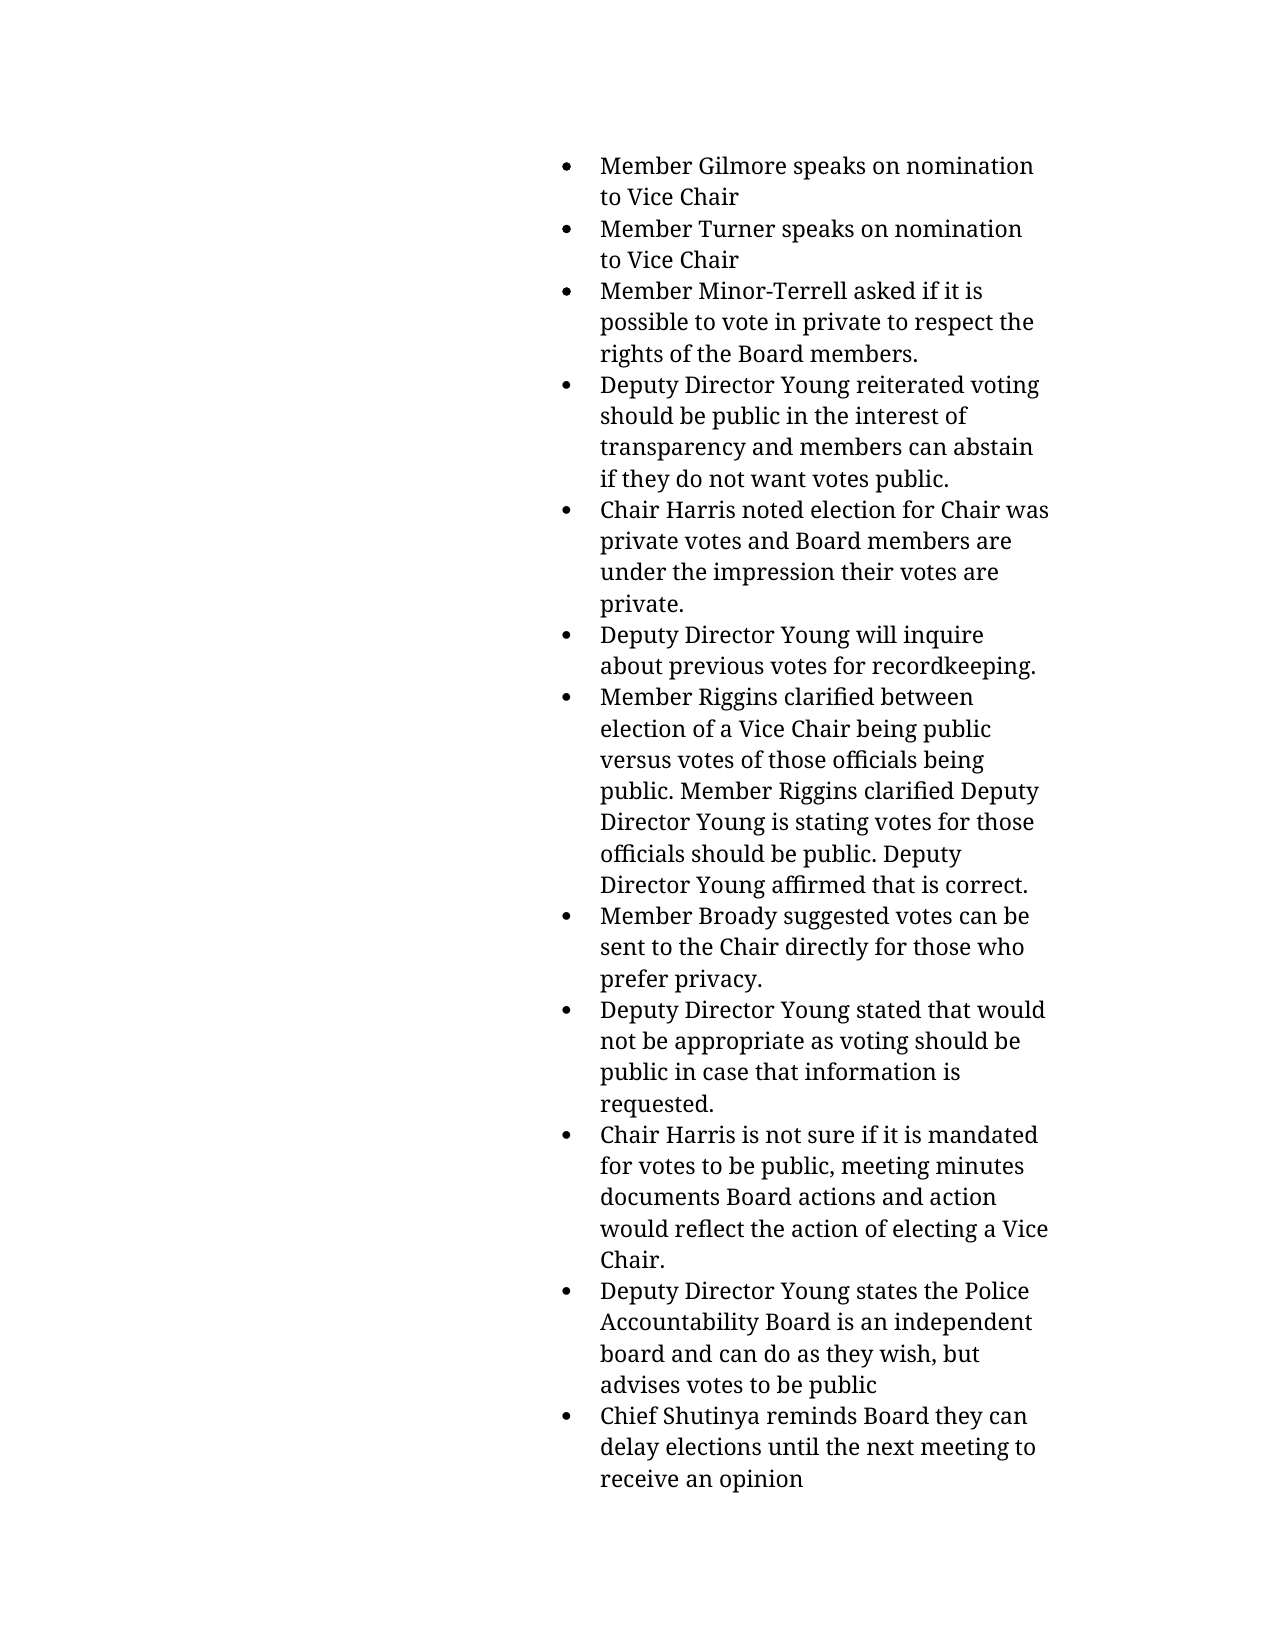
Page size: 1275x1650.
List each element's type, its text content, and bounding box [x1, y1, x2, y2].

list Deputy Director Young stated that would not be appropriate as voting should be public in case that information is requested. [562, 994, 1050, 1119]
list Member Gilmore speaks on nomination to Vice Chair [562, 150, 1050, 212]
list Chair Harris noted election for Chair was private votes and Board members are under the impression their votes are private. [562, 494, 1050, 619]
list Chief Shutinya reminds Board they can delay elections until the next meeting to receive an opinion [562, 1400, 1050, 1494]
list Deputy Director Young states the Police Accountability Board is an independent board and can do as they wish, but advises votes to be public [562, 1275, 1050, 1400]
list Deputy Director Young reiterated voting should be public in the interest of transparency and members can abstain if they do not want votes public. [562, 369, 1050, 494]
list Member Turner speaks on nomination to Vice Chair [562, 212, 1050, 275]
list Member Broady suggested votes can be sent to the Chair directly for those who prefer privacy. [562, 900, 1050, 994]
list Deputy Director Young will inquire about previous votes for recordkeeping. [562, 619, 1050, 681]
list Member Riggins clarified between election of a Vice Chair being public versus votes of those officials being public. Member Riggins clarified Deputy Director Young is stating votes for those officials should be public. Deputy Director Young affirmed that is correct. [562, 681, 1050, 900]
list Member Minor-Terrell asked if it is possible to vote in private to respect the rights of the Board members. [562, 275, 1050, 369]
list Chair Harris is not sure if it is mandated for votes to be public, meeting minutes documents Board actions and action would reflect the action of electing a Vice Chair. [562, 1119, 1050, 1275]
